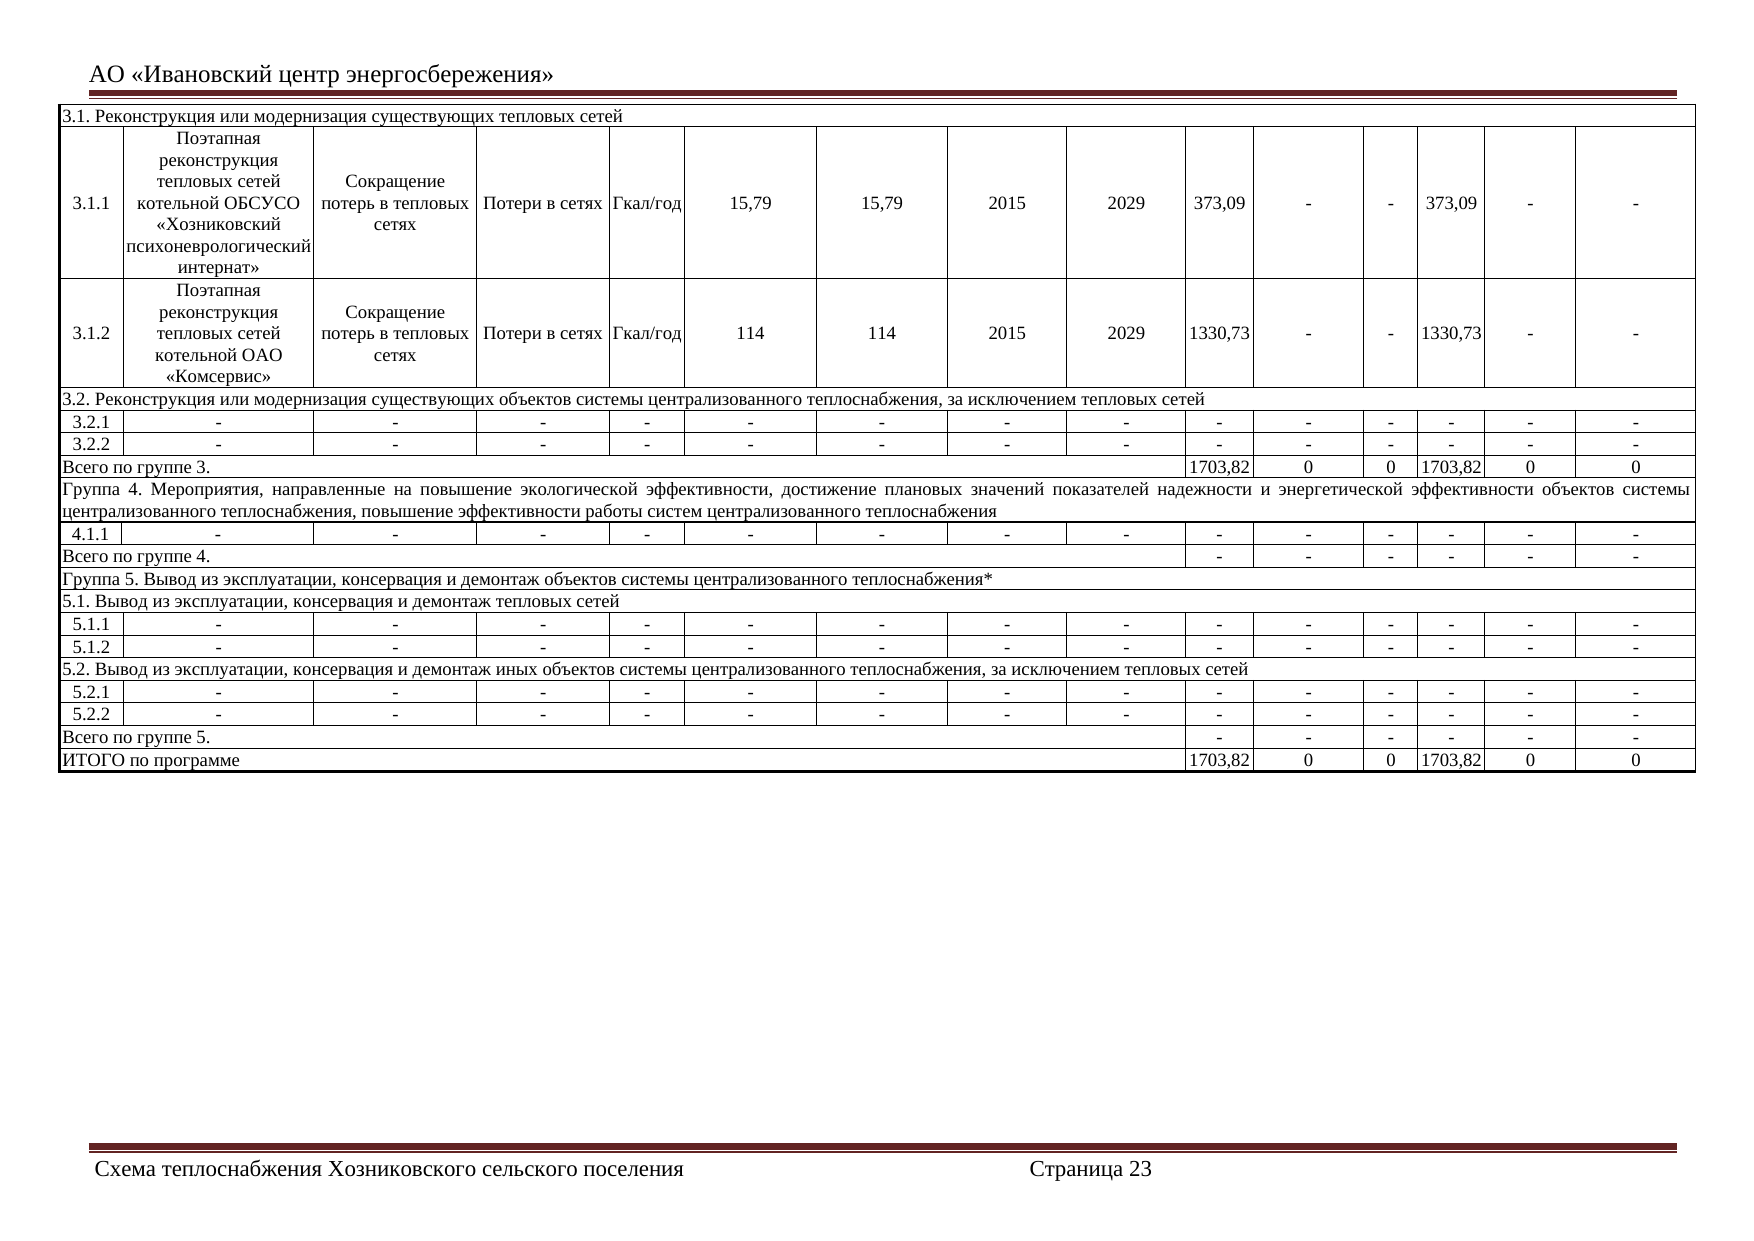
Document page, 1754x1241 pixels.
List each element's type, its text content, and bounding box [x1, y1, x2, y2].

table_cell - [1485, 523, 1575, 544]
table_cell - [1485, 681, 1575, 702]
table_cell 0 [1576, 456, 1695, 477]
table_cell - [1364, 279, 1417, 387]
table_cell - [1067, 523, 1185, 544]
table_cell Группа 4. Мероприятия, направленные на повышение экологической эффективности, достижение плановых значений показателей надежности и энергетической эффективности объектов системы централизованного теплоснабжения, повышение эффективности работы систем централизованного теплоснабжения [61, 478, 1695, 521]
table_cell Всего по группе 3. [61, 456, 1185, 477]
table_cell - [817, 613, 947, 634]
table_cell - [1576, 613, 1695, 634]
table_cell - [1576, 681, 1695, 702]
table_cell - [948, 433, 1066, 455]
table_cell - [1485, 703, 1575, 725]
table_cell - [477, 703, 609, 725]
table_cell - [1485, 279, 1575, 387]
table_cell - [610, 433, 684, 455]
table_cell 5.2. Вывод из эксплуатации, консервация и демонтаж иных объектов системы централизованного теплоснабжения, за исключением тепловых сетей [61, 658, 1695, 680]
table_cell - [1485, 636, 1575, 657]
table_cell - [1485, 127, 1575, 278]
table_cell - [1186, 523, 1253, 544]
table_cell - [1254, 523, 1363, 544]
table_cell - [1254, 613, 1363, 634]
table_cell - [124, 411, 313, 432]
table_cell 0 [1576, 749, 1695, 770]
table_cell 1703,82 [1186, 456, 1253, 477]
table_cell 5.1.1 [61, 613, 123, 634]
table_cell - [1576, 127, 1695, 278]
table_cell - [1364, 726, 1417, 747]
table_cell - [124, 636, 313, 657]
table_cell ИТОГО по программе [61, 749, 1185, 770]
table_cell - [477, 613, 609, 634]
table_cell - [124, 681, 313, 702]
table_cell Гкал/год [610, 279, 684, 387]
table_cell - [1067, 613, 1185, 634]
table_cell - [1364, 681, 1417, 702]
table_cell - [1418, 726, 1484, 747]
table_cell - [1254, 127, 1363, 278]
table_cell Группа 5. Вывод из эксплуатации, консервация и демонтаж объектов системы централизованного теплоснабжения* [61, 568, 1695, 589]
table_cell - [1418, 411, 1484, 432]
table_cell 3.2. Реконструкция или модернизация существующих объектов системы централизованного теплоснабжения, за исключением тепловых сетей [61, 388, 1695, 409]
table_cell - [477, 523, 609, 544]
table_cell - [314, 523, 476, 544]
table_cell Гкал/год [610, 127, 684, 278]
table_cell 114 [685, 279, 816, 387]
table_cell - [610, 523, 684, 544]
table_cell - [1186, 411, 1253, 432]
table_cell - [948, 703, 1066, 725]
table_cell - [685, 703, 816, 725]
table_cell - [817, 411, 947, 432]
table_cell - [948, 613, 1066, 634]
table_cell - [685, 681, 816, 702]
table_cell - [1418, 681, 1484, 702]
table_cell - [1364, 523, 1417, 544]
table_cell - [948, 681, 1066, 702]
table_cell - [610, 636, 684, 657]
table_cell 3.2.1 [61, 411, 123, 432]
table_cell 2029 [1067, 279, 1185, 387]
table_cell - [477, 411, 609, 432]
table_cell - [1364, 636, 1417, 657]
table_cell - [685, 433, 816, 455]
table_cell - [1067, 433, 1185, 455]
table_cell - [817, 433, 947, 455]
table_cell 3.1. Реконструкция или модернизация существующих тепловых сетей [61, 105, 1695, 126]
table_cell - [1067, 636, 1185, 657]
table_cell - [314, 613, 476, 634]
table_cell - [1186, 681, 1253, 702]
table_cell 5.2.1 [61, 681, 123, 702]
table_cell - [1485, 726, 1575, 747]
table_cell 3.2.2 [61, 433, 123, 455]
table_cell - [1418, 703, 1484, 725]
table_cell 5.1. Вывод из эксплуатации, консервация и демонтаж тепловых сетей [61, 590, 1695, 612]
table_cell - [610, 613, 684, 634]
table_cell - [1576, 523, 1695, 544]
table_cell - [124, 703, 313, 725]
table_cell 3.1.1 [61, 127, 123, 278]
table_cell - [314, 681, 476, 702]
table_cell - [1186, 703, 1253, 725]
table_cell - [1254, 636, 1363, 657]
table_cell - [314, 433, 476, 455]
table_cell - [1254, 411, 1363, 432]
table_cell 0 [1364, 749, 1417, 770]
table_cell 373,09 [1186, 127, 1253, 278]
table_cell 1703,82 [1186, 749, 1253, 770]
table_cell - [1418, 613, 1484, 634]
table_cell - [1254, 279, 1363, 387]
table_cell Потери в сетях [477, 127, 609, 278]
table_cell - [1485, 411, 1575, 432]
table_cell - [1067, 681, 1185, 702]
table_cell - [1576, 411, 1695, 432]
table_cell 2015 [948, 279, 1066, 387]
table_cell - [948, 523, 1066, 544]
table_cell - [1576, 545, 1695, 567]
table_cell - [610, 681, 684, 702]
table_cell 1330,73 [1418, 279, 1484, 387]
table_cell - [817, 523, 947, 544]
table_cell - [1364, 127, 1417, 278]
table_cell 373,09 [1418, 127, 1484, 278]
table_cell - [1186, 433, 1253, 455]
table_cell - [1485, 613, 1575, 634]
table_cell Потери в сетях [477, 279, 609, 387]
table_cell - [1576, 726, 1695, 747]
table_cell - [477, 636, 609, 657]
table_cell - [477, 433, 609, 455]
table_cell - [1418, 636, 1484, 657]
table_cell Поэтапная реконструкция тепловых сетей котельной ОАО «Комсервис» [124, 279, 313, 387]
table_cell 4.1.1 [61, 523, 121, 544]
table_cell - [1254, 545, 1363, 567]
table_cell - [1186, 726, 1253, 747]
table_cell - [1364, 411, 1417, 432]
table_cell 5.1.2 [61, 636, 123, 657]
table_cell - [1364, 613, 1417, 634]
table_cell - [610, 703, 684, 725]
table_cell - [817, 681, 947, 702]
table_cell 2029 [1067, 127, 1185, 278]
table_cell - [1067, 411, 1185, 432]
table_cell - [314, 411, 476, 432]
table_cell - [685, 613, 816, 634]
table_cell - [314, 703, 476, 725]
table_cell 114 [817, 279, 947, 387]
table_cell - [1576, 636, 1695, 657]
table_cell - [685, 523, 816, 544]
table_cell 1703,82 [1418, 456, 1484, 477]
table_cell 2015 [948, 127, 1066, 278]
table_cell Всего по группе 4. [61, 545, 1185, 567]
table_cell 0 [1485, 749, 1575, 770]
table_cell - [1186, 545, 1253, 567]
table_cell - [122, 523, 313, 544]
table_cell - [1418, 523, 1484, 544]
table_cell - [477, 681, 609, 702]
table_cell - [124, 433, 313, 455]
table_cell Всего по группе 5. [61, 726, 1185, 747]
table_cell - [1485, 433, 1575, 455]
table_cell - [948, 636, 1066, 657]
table_cell - [1485, 545, 1575, 567]
table_cell - [1364, 545, 1417, 567]
table_cell 1703,82 [1418, 749, 1484, 770]
table_cell - [1254, 433, 1363, 455]
table_cell - [685, 636, 816, 657]
table_cell 5.2.2 [61, 703, 123, 725]
table_cell 15,79 [817, 127, 947, 278]
table_cell 0 [1364, 456, 1417, 477]
table_cell - [817, 703, 947, 725]
table_cell 3.1.2 [61, 279, 123, 387]
table_cell - [1576, 703, 1695, 725]
table_cell - [1186, 613, 1253, 634]
table_cell - [124, 613, 313, 634]
table_cell Поэтапная реконструкция тепловых сетей котельной ОБСУСО «Хозниковский психоневрологический интернат» [124, 127, 313, 278]
table_cell 1330,73 [1186, 279, 1253, 387]
table_cell 0 [1485, 456, 1575, 477]
table_cell - [1418, 433, 1484, 455]
table_cell - [314, 636, 476, 657]
table_cell Сокращение потерь в тепловых сетях [314, 127, 476, 278]
table_cell - [1576, 279, 1695, 387]
table_cell Сокращение потерь в тепловых сетях [314, 279, 476, 387]
table_cell 15,79 [685, 127, 816, 278]
table_cell 0 [1254, 456, 1363, 477]
table_cell - [1576, 433, 1695, 455]
table_cell - [1254, 726, 1363, 747]
table_cell - [1186, 636, 1253, 657]
table_cell - [1067, 703, 1185, 725]
table_cell - [1418, 545, 1484, 567]
table_cell - [610, 411, 684, 432]
table_cell - [1254, 681, 1363, 702]
table_cell - [1364, 433, 1417, 455]
table_cell - [685, 411, 816, 432]
table_cell 0 [1254, 749, 1363, 770]
table_cell - [1254, 703, 1363, 725]
table_cell - [1364, 703, 1417, 725]
table_cell - [948, 411, 1066, 432]
table_cell - [817, 636, 947, 657]
